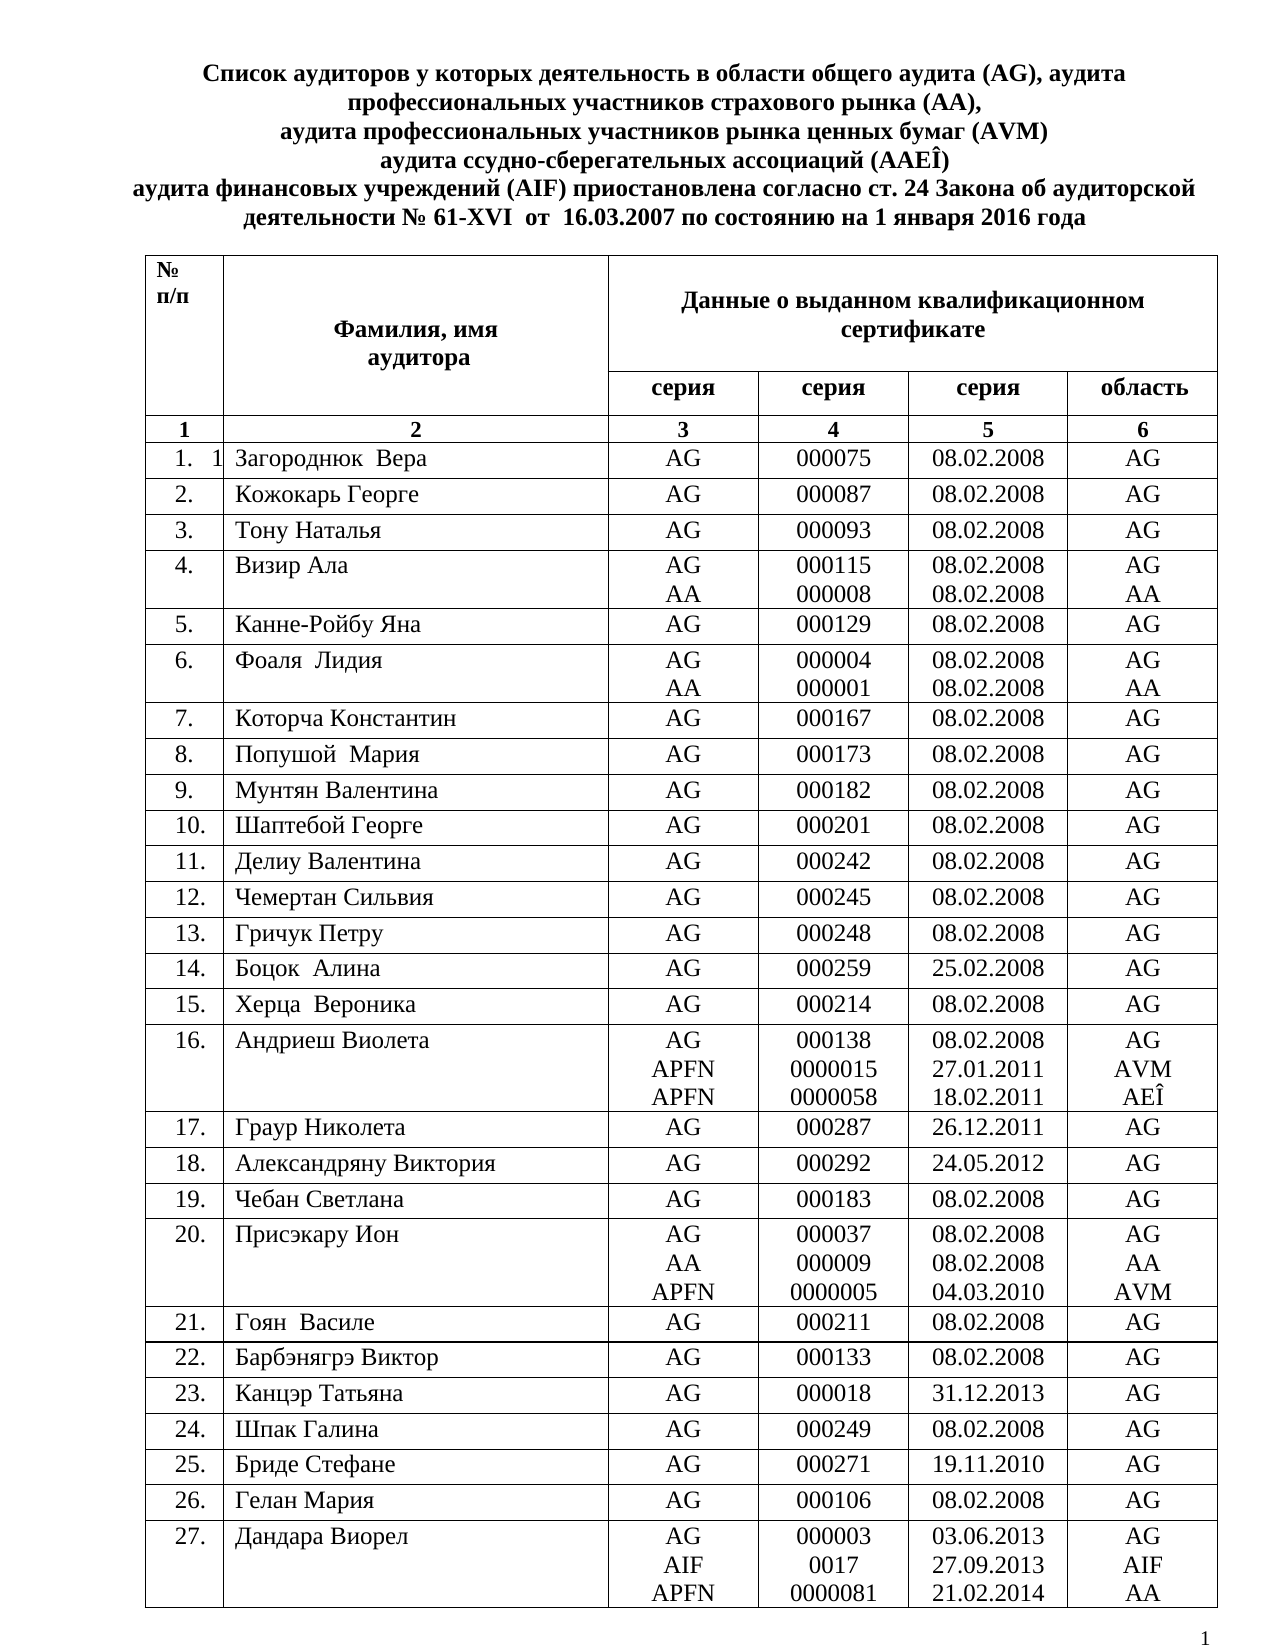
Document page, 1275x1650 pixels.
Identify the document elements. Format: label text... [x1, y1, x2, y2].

table_cell 000242 [759, 846, 908, 881]
table_cell Фоаля Лидия [224, 645, 608, 702]
table_cell 08.02.2008 [909, 775, 1067, 809]
table_cell 08.02.2008 [909, 1184, 1067, 1218]
table_cell AG [1068, 609, 1217, 644]
text Список аудиторов у которых деятельность в области общего аудита (AG), аудита профессиональных участников страхового рынка (AA), [117, 58, 1211, 116]
table_cell AG [1068, 443, 1217, 478]
table_cell AG [609, 918, 758, 952]
table_cell Визир Ала [224, 551, 608, 608]
table_cell серия [609, 372, 758, 415]
table_cell AG [609, 739, 758, 774]
table_cell 08.02.2008 [909, 1343, 1067, 1377]
table_cell 08.02.2008 08.02.2008 [909, 645, 1067, 702]
table_cell AG AA [609, 551, 758, 608]
table_cell 31.12.2013 [909, 1378, 1067, 1413]
table_cell 24.05.2012 [909, 1148, 1067, 1183]
table_cell [146, 811, 223, 845]
table_cell 000214 [759, 989, 908, 1024]
table_cell 000003 0017 0000081 [759, 1521, 908, 1607]
table_cell область [1068, 372, 1217, 415]
table_cell [146, 846, 223, 881]
table_cell 4 [759, 416, 908, 442]
table_cell AG [609, 989, 758, 1024]
table_header Фамилия, имя аудитора [224, 256, 608, 415]
table_cell серия [759, 372, 908, 415]
table_cell AG [1068, 1414, 1217, 1448]
table_cell Загороднюк Вера [224, 443, 608, 478]
table_cell AG [1068, 1307, 1217, 1341]
text аудита финансовых учреждений (AIF) приостановлена согласно ст. 24 Закона об аудиторской деятельности № 61-XVI от 16.03.2007 по состоянию на 1 января 2016 года [117, 173, 1211, 231]
table_cell 08.02.2008 08.02.2008 04.03.2010 [909, 1219, 1067, 1306]
table_cell [146, 609, 223, 644]
text аудита ссудно-сберегательных ассоциаций (AAEÎ) [118, 145, 1211, 173]
table_cell AG AA AVM [1068, 1219, 1217, 1306]
table_cell 000259 [759, 954, 908, 988]
table_cell 000129 [759, 609, 908, 644]
table_cell AG [1068, 918, 1217, 952]
table_cell 000075 [759, 443, 908, 478]
table_cell 08.02.2008 [909, 846, 1067, 881]
table_cell Канне-Ройбу Яна [224, 609, 608, 644]
table_cell 000173 [759, 739, 908, 774]
table_cell 08.02.2008 [909, 1485, 1067, 1520]
table_cell AG [609, 515, 758, 549]
table_cell AG [609, 882, 758, 917]
table_cell AG [1068, 479, 1217, 514]
table_cell [146, 1148, 223, 1183]
table_cell 1 [146, 443, 223, 478]
table_cell 000037 000009 0000005 [759, 1219, 908, 1306]
table_cell AG [1068, 775, 1217, 809]
table_cell 08.02.2008 08.02.2008 [909, 551, 1067, 608]
table_cell 19.11.2010 [909, 1450, 1067, 1484]
table_cell 000167 [759, 703, 908, 738]
table_cell 08.02.2008 [909, 703, 1067, 738]
table_cell 000249 [759, 1414, 908, 1448]
table_cell AG [609, 1148, 758, 1183]
table_cell [146, 989, 223, 1024]
table_cell [146, 1112, 223, 1147]
table_cell AG AIF AA [1068, 1521, 1217, 1607]
table_cell Которча Константин [224, 703, 608, 738]
table_cell [146, 645, 223, 702]
table_cell AG [609, 1112, 758, 1147]
text аудита профессиональных участников рынка ценных бумаг (AVM) [117, 116, 1211, 145]
table_cell AG [609, 1450, 758, 1484]
table_cell [146, 882, 223, 917]
table_cell AG AA [609, 645, 758, 702]
table_cell [146, 1219, 223, 1306]
table_cell AG [609, 443, 758, 478]
table_cell Присэкару Ион [224, 1219, 608, 1306]
table_cell Гелан Мария [224, 1485, 608, 1520]
table_cell [146, 515, 223, 549]
table_cell 08.02.2008 [909, 479, 1067, 514]
table_cell Барбэнягрэ Виктор [224, 1343, 608, 1377]
table_cell [146, 1378, 223, 1413]
table_cell [146, 739, 223, 774]
table_cell 08.02.2008 [909, 443, 1067, 478]
table_cell [146, 1343, 223, 1377]
table_cell AG [609, 846, 758, 881]
table_cell 000004 000001 [759, 645, 908, 702]
table_cell 000087 [759, 479, 908, 514]
table_cell AG [609, 1343, 758, 1377]
table_cell AG [1068, 515, 1217, 549]
table_cell 000093 [759, 515, 908, 549]
table_cell AG [1068, 739, 1217, 774]
table_cell 08.02.2008 [909, 918, 1067, 952]
table_cell 000287 [759, 1112, 908, 1147]
table_cell AG [1068, 1485, 1217, 1520]
table_cell AG [1068, 846, 1217, 881]
table_cell [146, 775, 223, 809]
table_cell 26.12.2011 [909, 1112, 1067, 1147]
table_cell AG [1068, 1343, 1217, 1377]
table_cell Граур Николета [224, 1112, 608, 1147]
table_cell 08.02.2008 27.01.2011 18.02.2011 [909, 1025, 1067, 1111]
table_cell [146, 479, 223, 514]
table_cell [146, 1414, 223, 1448]
table_cell [146, 1521, 223, 1607]
table_cell Боцок Алина [224, 954, 608, 988]
table_cell Кожокарь Георге [224, 479, 608, 514]
table_cell Тону Наталья [224, 515, 608, 549]
table_header № п/п [146, 256, 223, 415]
table_cell Херца Вероника [224, 989, 608, 1024]
table_cell AG [609, 1307, 758, 1341]
table_cell [146, 954, 223, 988]
table_cell 000183 [759, 1184, 908, 1218]
table_cell 000248 [759, 918, 908, 952]
table_cell AG [609, 479, 758, 514]
table_cell Канцэр Татьяна [224, 1378, 608, 1413]
table_cell Мунтян Валентина [224, 775, 608, 809]
table_cell AG [609, 1184, 758, 1218]
table_cell [146, 918, 223, 952]
table_cell 000211 [759, 1307, 908, 1341]
table_cell 2 [224, 416, 608, 442]
table_cell AG [1068, 1378, 1217, 1413]
table_cell 08.02.2008 [909, 1307, 1067, 1341]
table_cell Шаптебой Георге [224, 811, 608, 845]
table_cell Бриде Стефане [224, 1450, 608, 1484]
table_cell 08.02.2008 [909, 882, 1067, 917]
table_cell 6 [1068, 416, 1217, 442]
table_cell 000018 [759, 1378, 908, 1413]
table_cell AG [1068, 1112, 1217, 1147]
table_cell 08.02.2008 [909, 609, 1067, 644]
table_cell AG [1068, 1450, 1217, 1484]
table_cell серия [909, 372, 1067, 415]
table_cell AG [609, 1378, 758, 1413]
table_cell [146, 1184, 223, 1218]
table_cell AG [1068, 811, 1217, 845]
table_cell 000115 000008 [759, 551, 908, 608]
table_cell AG [1068, 989, 1217, 1024]
table_cell AG [609, 811, 758, 845]
table_cell [146, 551, 223, 608]
table_cell [146, 1025, 223, 1111]
table_cell AG AA APFN [609, 1219, 758, 1306]
table_cell 08.02.2008 [909, 811, 1067, 845]
table_cell AG [1068, 1148, 1217, 1183]
table_cell Чемертан Сильвия [224, 882, 608, 917]
table_cell Дандара Виорел [224, 1521, 608, 1607]
table_cell 1 [146, 416, 223, 442]
table_cell 5 [909, 416, 1067, 442]
table_cell AG [609, 1485, 758, 1520]
table_cell AG [609, 954, 758, 988]
table_cell Андриеш Виолета [224, 1025, 608, 1111]
table_cell 000201 [759, 811, 908, 845]
table_cell 000133 [759, 1343, 908, 1377]
table_cell 000106 [759, 1485, 908, 1520]
table_cell 08.02.2008 [909, 1414, 1067, 1448]
table_cell AG [609, 1414, 758, 1448]
table_cell AG AA [1068, 551, 1217, 608]
table_cell AG [609, 703, 758, 738]
table_cell Делиу Валентина [224, 846, 608, 881]
table_cell 3 [609, 416, 758, 442]
table_cell 25.02.2008 [909, 954, 1067, 988]
table_cell Гричук Петру [224, 918, 608, 952]
table_cell AG [1068, 954, 1217, 988]
table_cell AG [609, 609, 758, 644]
table_cell AG AA [1068, 645, 1217, 702]
table_cell Шпак Галина [224, 1414, 608, 1448]
table_cell 08.02.2008 [909, 515, 1067, 549]
table_cell Чебан Светлана [224, 1184, 608, 1218]
table_cell 03.06.2013 27.09.2013 21.02.2014 [909, 1521, 1067, 1607]
table_cell [146, 1485, 223, 1520]
table_cell 000271 [759, 1450, 908, 1484]
table_cell Александряну Виктория [224, 1148, 608, 1183]
table_cell 000138 0000015 0000058 [759, 1025, 908, 1111]
table_cell Гоян Василе [224, 1307, 608, 1341]
table_cell AG [609, 775, 758, 809]
table_cell 08.02.2008 [909, 989, 1067, 1024]
table_cell 000182 [759, 775, 908, 809]
table_cell 08.02.2008 [909, 739, 1067, 774]
table_cell AG [1068, 703, 1217, 738]
table_cell Попушой Мария [224, 739, 608, 774]
table_header Данные о выданном квалификационном сертификате [609, 256, 1217, 371]
table_cell AG [1068, 1184, 1217, 1218]
table_cell AG APFN APFN [609, 1025, 758, 1111]
table_cell 000245 [759, 882, 908, 917]
table_cell [146, 1307, 223, 1341]
table_cell AG AVM AEÎ [1068, 1025, 1217, 1111]
table_cell [146, 703, 223, 738]
table_cell AG [1068, 882, 1217, 917]
table_cell AG AIF APFN [609, 1521, 758, 1607]
table_cell [146, 1450, 223, 1484]
table_cell 000292 [759, 1148, 908, 1183]
